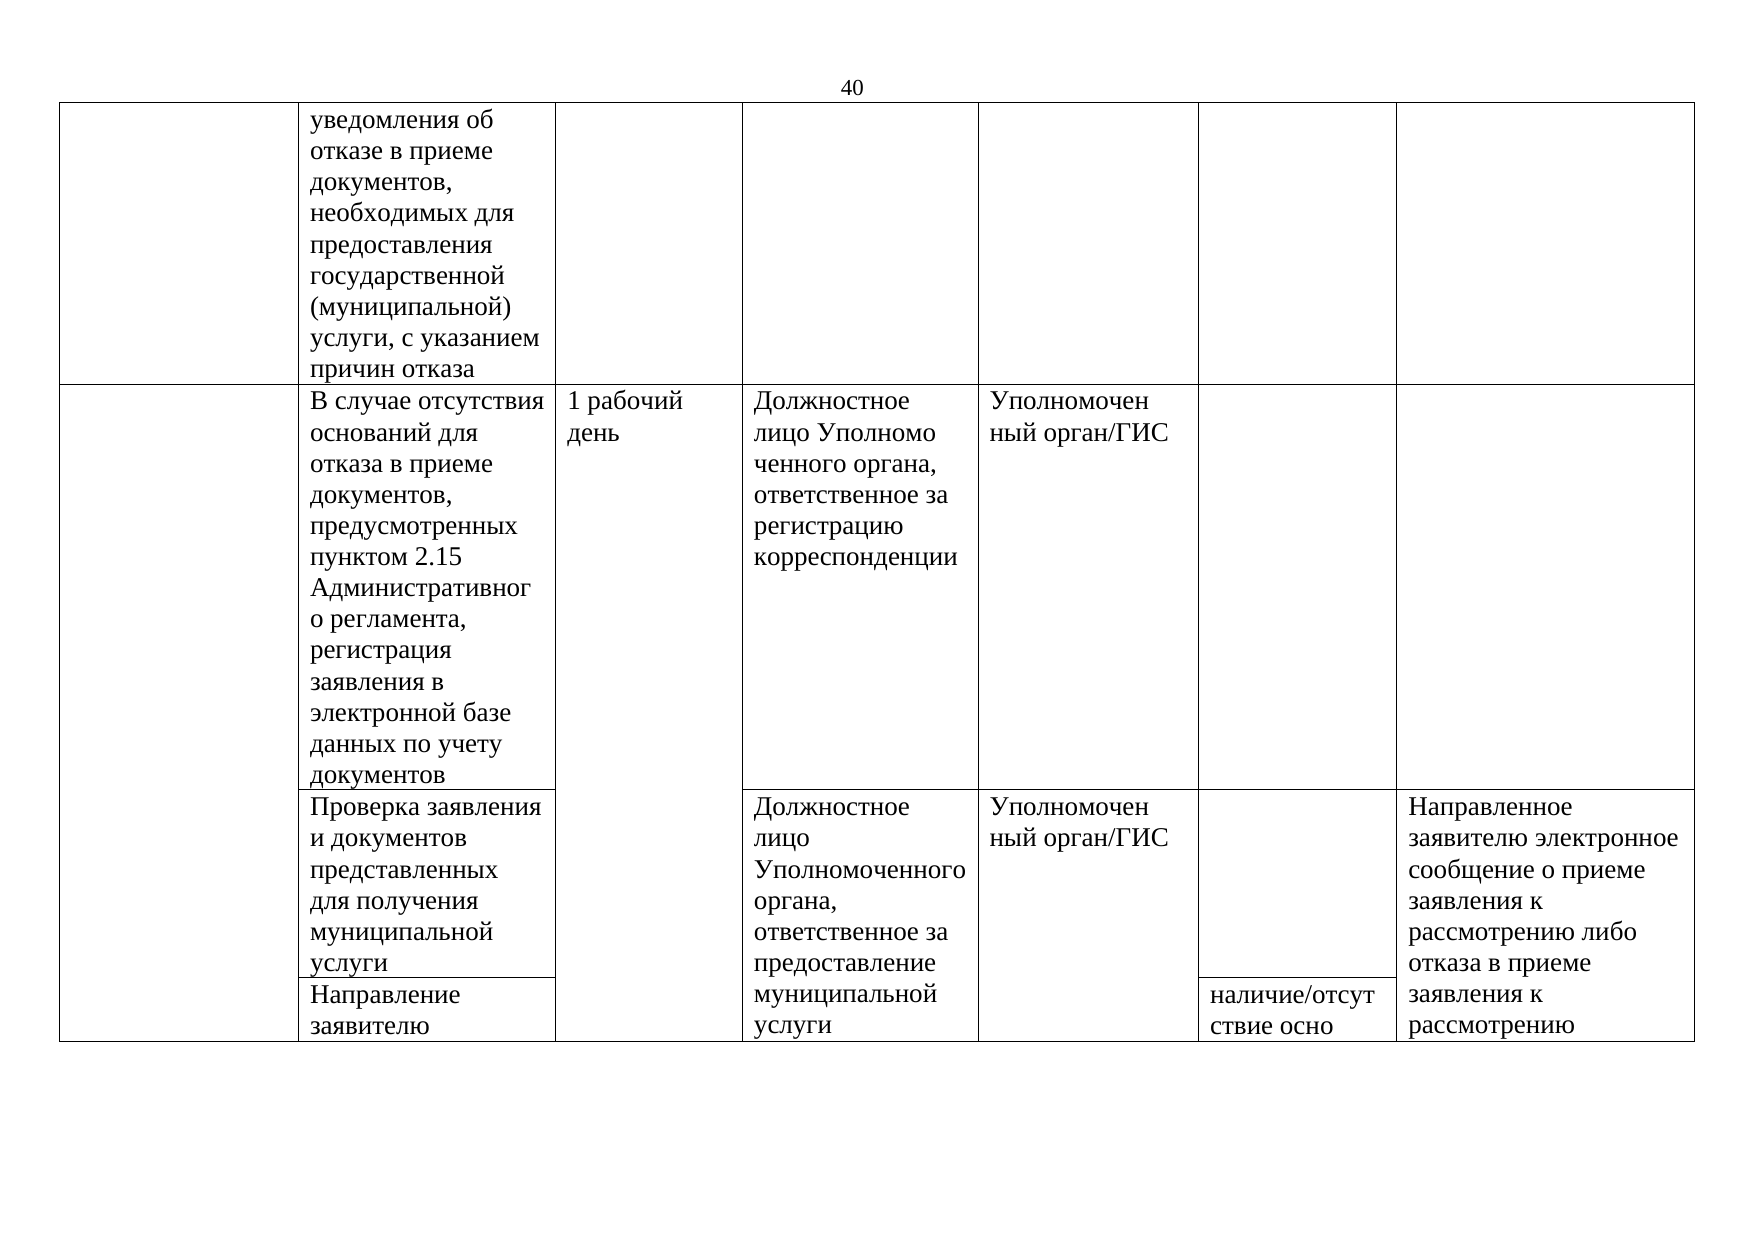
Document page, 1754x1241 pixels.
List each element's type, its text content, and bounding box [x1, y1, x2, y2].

table_cell Направленное заявителю электронное сообщение о приеме заявления к рассмотрению либо отказа в приеме заявления к рассмотрению [1397, 790, 1694, 1041]
table_cell 1 рабочий день [556, 385, 742, 1041]
table_cell [556, 103, 742, 383]
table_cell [299, 978, 555, 1041]
table_cell Уполномочен ный орган/ГИС [979, 790, 1198, 1041]
table_cell Должностное лицо Уполномоченного органа, ответственное за предоставление муниципальной услуги [743, 790, 978, 1041]
table_cell Должностное лицо Уполномо ченного органа, ответственное за регистрацию корреспонденции [743, 385, 978, 789]
table_cell Проверка заявления и документов представленных для получения муниципальной услуги [299, 790, 555, 977]
table_cell [1199, 385, 1396, 789]
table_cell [1199, 978, 1396, 1041]
table_cell [1199, 790, 1396, 977]
table_cell Уполномочен ный орган/ГИС [979, 385, 1198, 789]
table_cell В случае отсутствия оснований для отказа в приеме документов, предусмотренных пунктом 2.15 Административного регламента, регистрация заявления в электронной базе данных по учету документов [299, 385, 555, 789]
table_cell [1397, 385, 1694, 789]
table_cell [60, 385, 298, 1041]
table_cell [299, 103, 555, 383]
